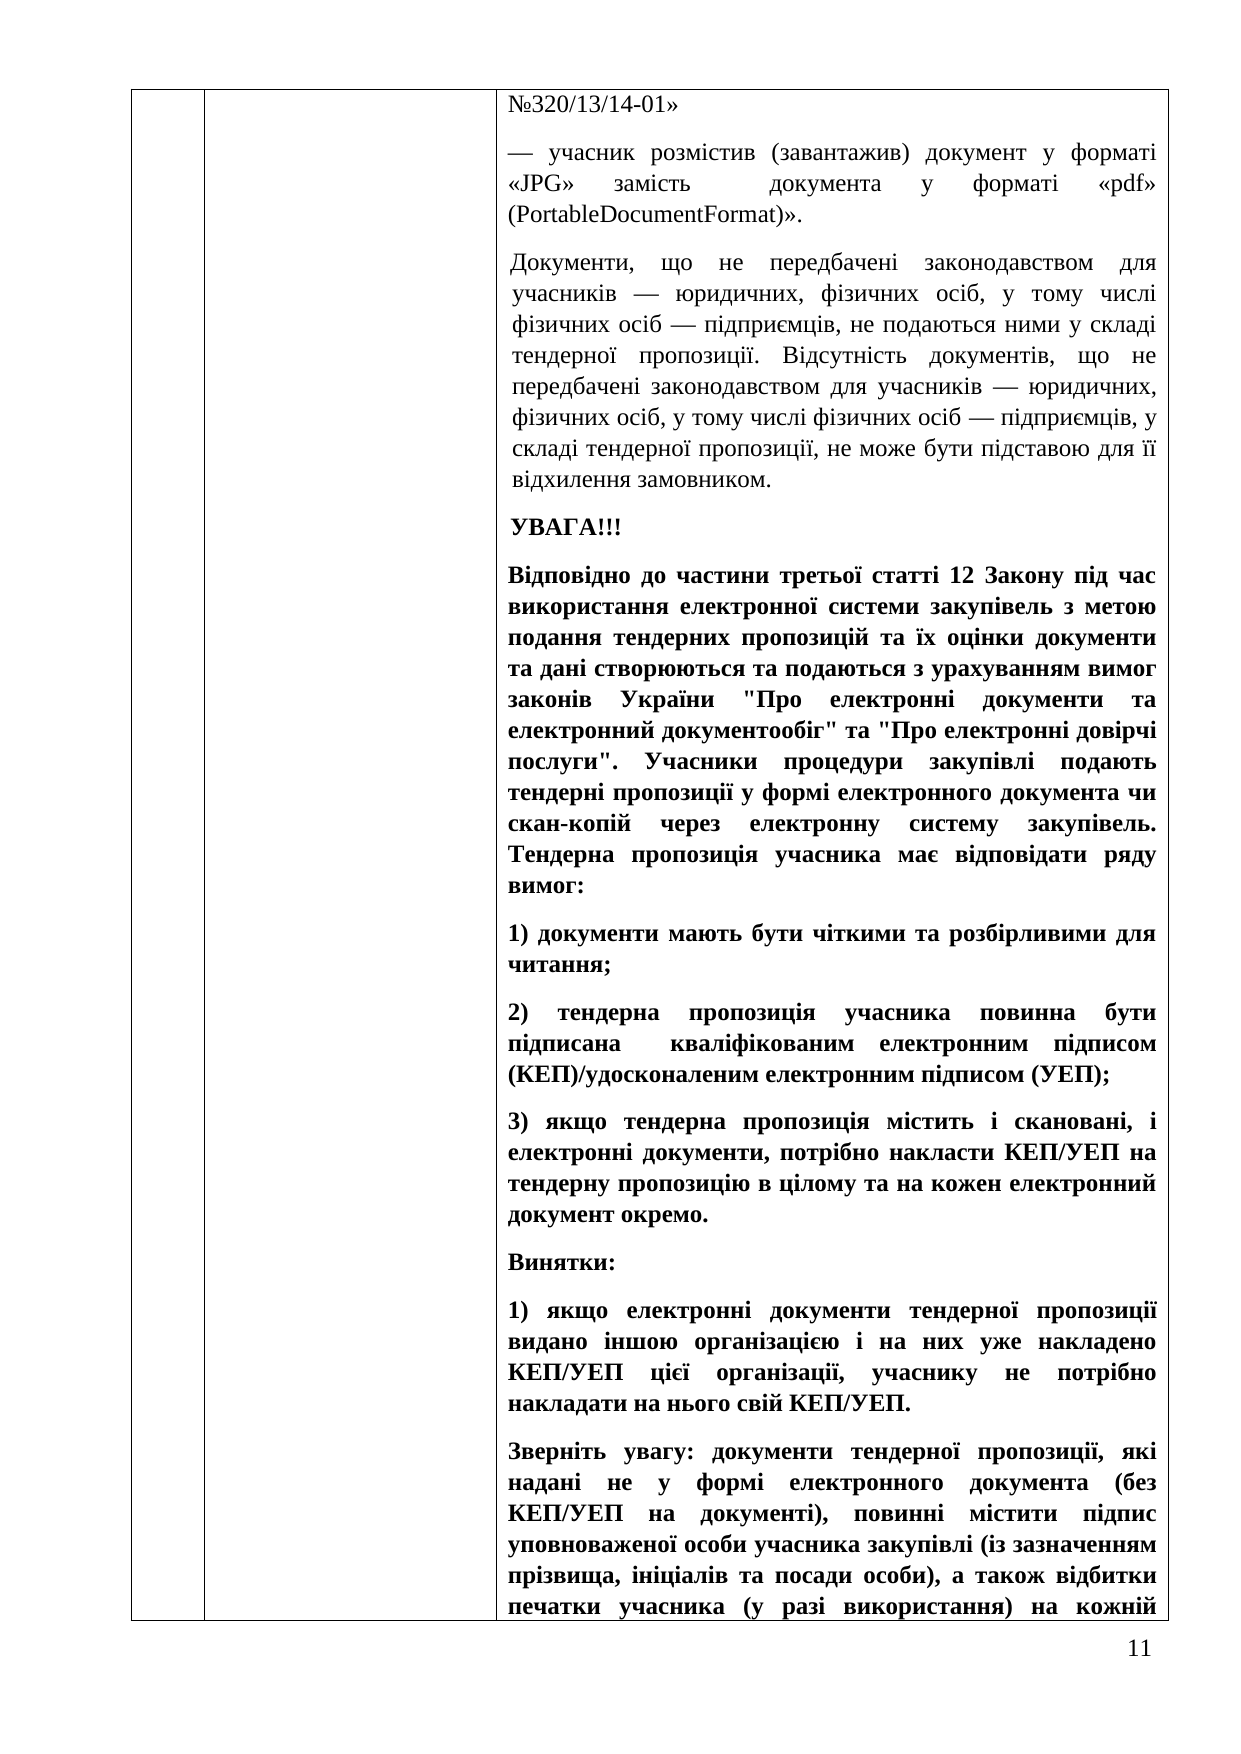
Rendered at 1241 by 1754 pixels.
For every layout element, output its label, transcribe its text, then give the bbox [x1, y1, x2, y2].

table_cell 1 [132, 90, 204, 1620]
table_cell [205, 90, 496, 1620]
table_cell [497, 90, 1168, 1620]
